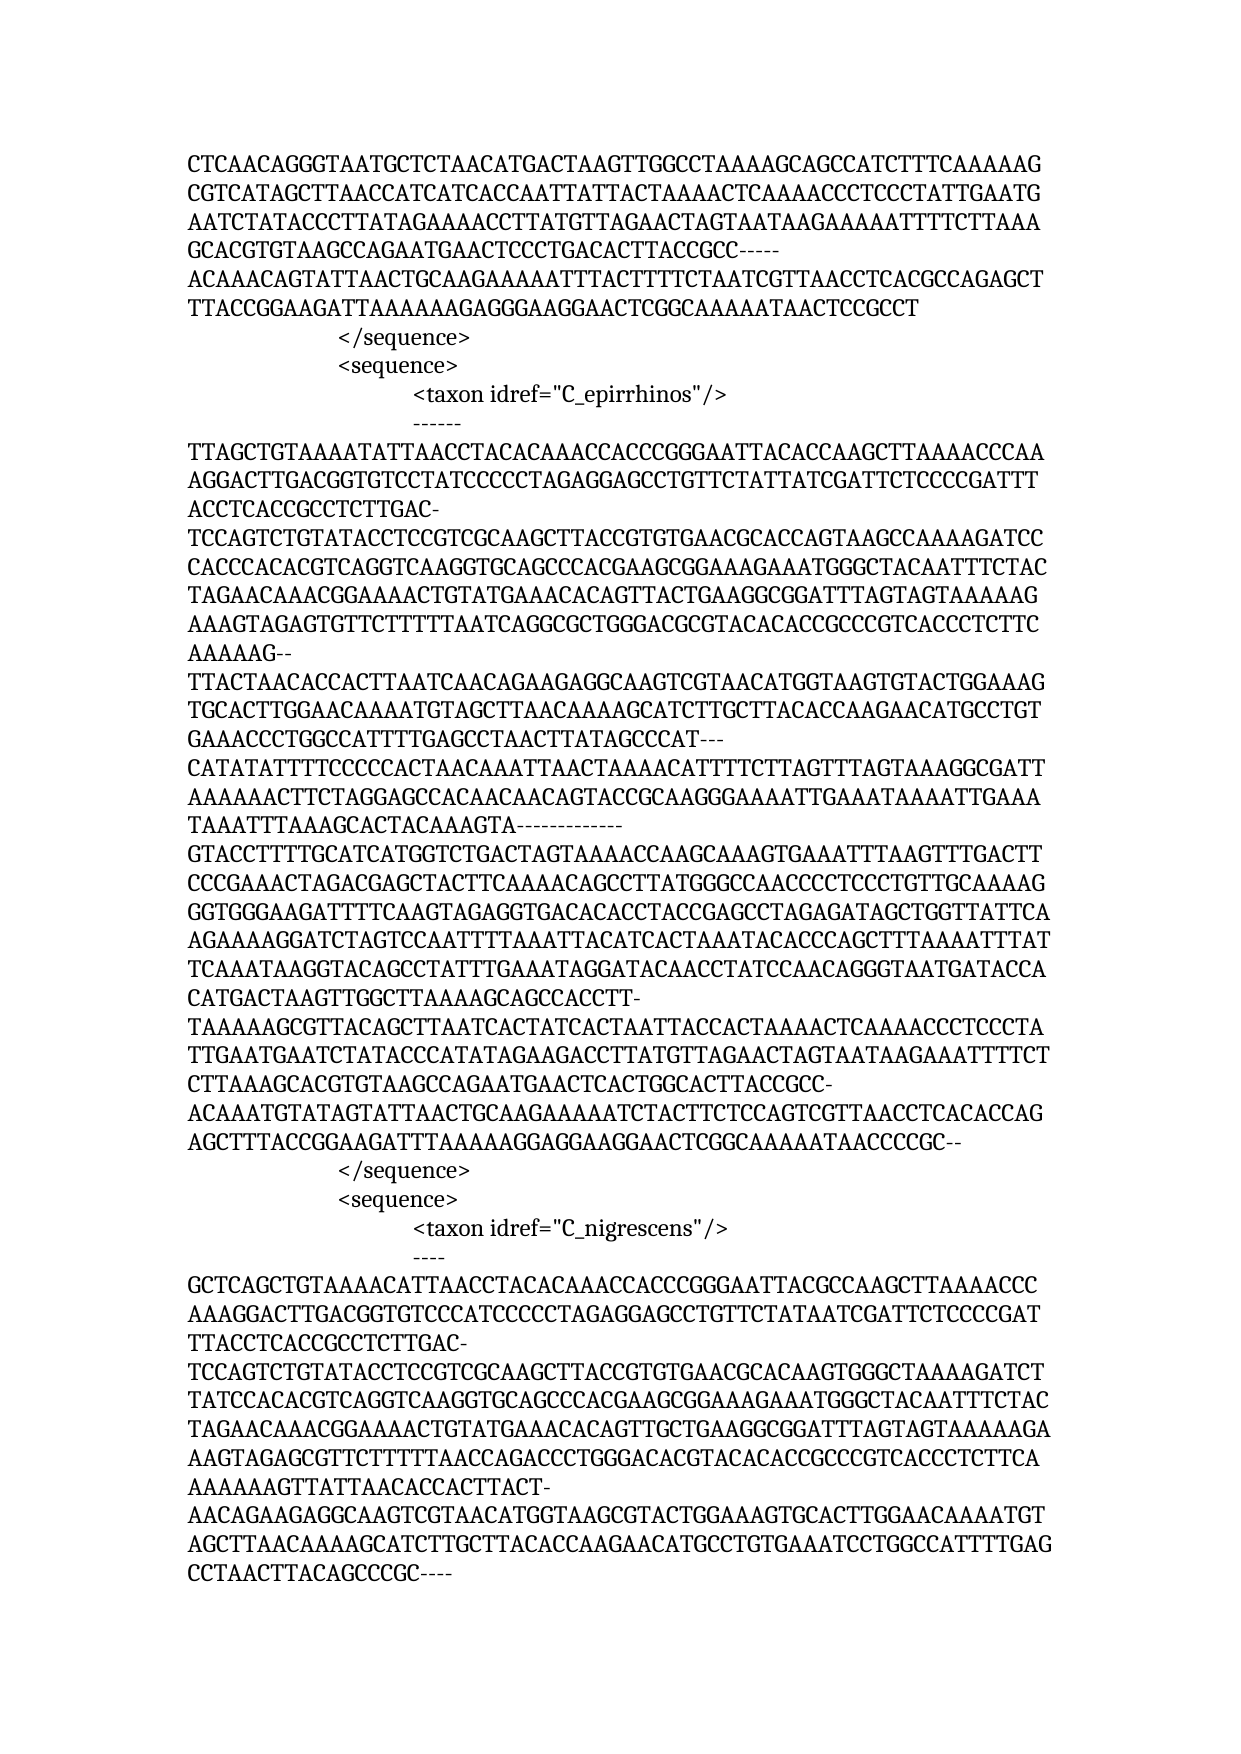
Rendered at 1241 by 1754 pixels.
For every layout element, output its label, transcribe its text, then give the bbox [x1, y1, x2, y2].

text <sequence> [187, 351, 1053, 380]
text <taxon idref="C_nigrescens"/> [187, 1214, 1053, 1242]
text ------TTAGCTGTAAAATATTAACCTACACAAACCACCCGGGAATTACACCAAGCTTAAAACCCAAAGGACTTGACGGTGTCCTATCCCCCTAGAGGAGCCTGTTCTATTATCGATTCTCCCCGATTTACCTCACCGCCTCTTGAC-TCCAGTCTGTATACCTCCGTCGCAAGCTTACCGTGTGAACGCACCAGTAAGCCAAAAGATCCCACCCACACGTCAGGTCAAGGTGCAGCCCACGAAGCGGAAAGAAATGGGCTACAATTTCTACTAGAACAAACGGAAAACTGTATGAAACACAGTTACTGAAGGCGGATTTAGTAGTAAAAAGAAAGTAGAGTGTTCTTTTTAATCAGGCGCTGGGACGCGTACACACCGCCCGTCACCCTCTTCAAAAAG--TTACTAACACCACTTAATCAACAGAAGAGGCAAGTCGTAACATGGTAAGTGTACTGGAAAGTGCACTTGGAACAAAATGTAGCTTAACAAAAGCATCTTGCTTACACCAAGAACATGCCTGTGAAACCCTGGCCATTTTGAGCCTAACTTATAGCCCAT---CATATATTTTCCCCCACTAACAAATTAACTAAAACATTTTCTTAGTTTAGTAAAGGCGATTAAAAAACTTCTAGGAGCCACAACAACAGTACCGCAAGGGAAAATTGAAATAAAATTGAAATAAATTTAAAGCACTACAAAGTA-------------GTACCTTTTGCATCATGGTCTGACTAGTAAAACCAAGCAAAGTGAAATTTAAGTTTGACTTCCCGAAACTAGACGAGCTACTTCAAAACAGCCTTATGGGCCAACCCCTCCCTGTTGCAAAAGGGTGGGAAGATTTTCAAGTAGAGGTGACACACCTACCGAGCCTAGAGATAGCTGGTTATTCAAGAAAAGGATCTAGTCCAATTTTAAATTACATCACTAAATACACCCAGCTTTAAAATTTATTCAAATAAGGTACAGCCTATTTGAAATAGGATACAACCTATCCAACAGGGTAATGATACCACATGACTAAGTTGGCTTAAAAGCAGCCACCTT-TAAAAAGCGTTACAGCTTAATCACTATCACTAATTACCACTAAAACTCAAAACCCTCCCTATTGAATGAATCTATACCCATATAGAAGACCTTATGTTAGAACTAGTAATAAGAAATTTTCTCTTAAAGCACGTGTAAGCCAGAATGAACTCACTGGCACTTACCGCC-ACAAATGTATAGTATTAACTGCAAGAAAAATCTACTTCTCCAGTCGTTAACCTCACACCAGAGCTTTACCGGAAGATTTAAAAAGGAGGAAGGAACTCGGCAAAAATAACCCCGC-- [187, 409, 1053, 1156]
text </sequence> [187, 1156, 1053, 1185]
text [187, 1242, 1053, 1587]
text <taxon idref="C_epirrhinos"/> [187, 380, 1053, 409]
text <sequence> [187, 1185, 1053, 1214]
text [187, 150, 1053, 322]
text </sequence> [187, 322, 1053, 351]
